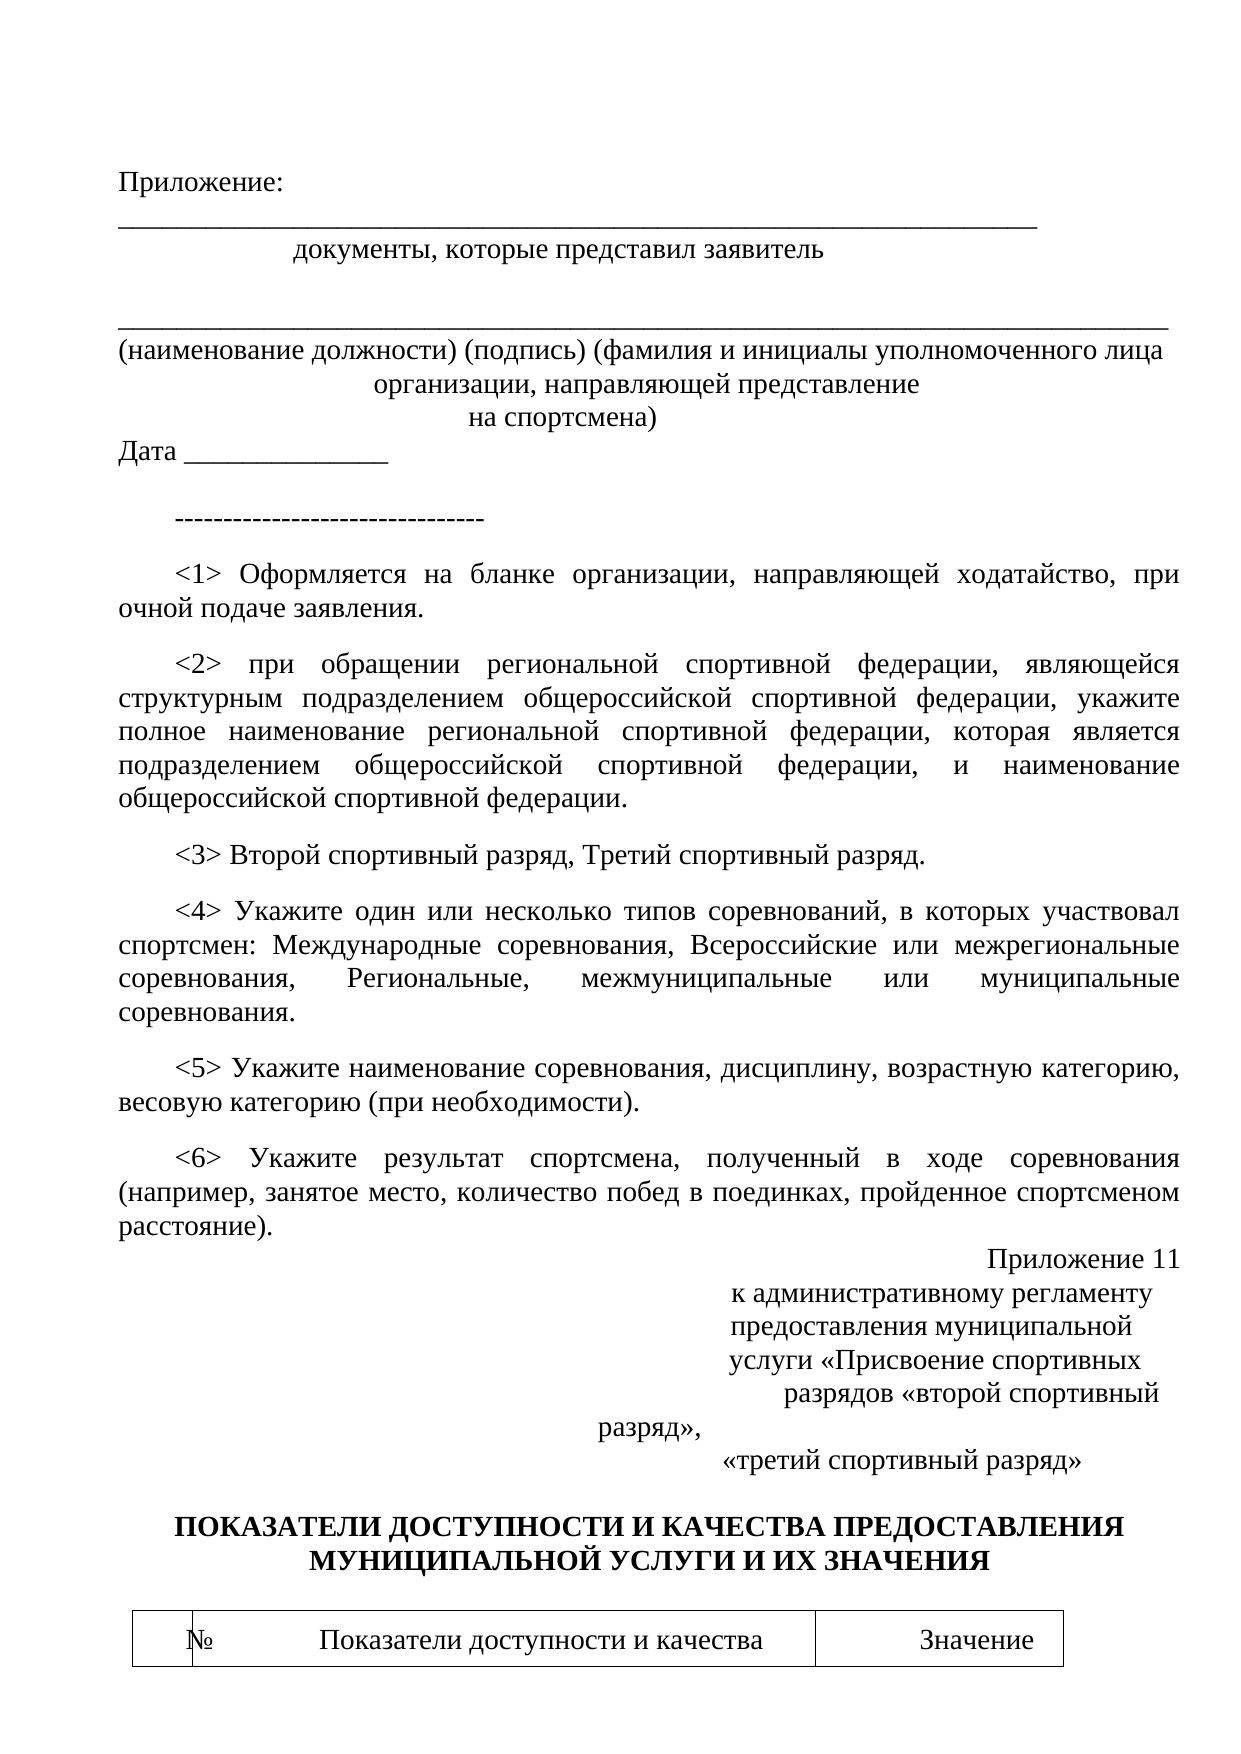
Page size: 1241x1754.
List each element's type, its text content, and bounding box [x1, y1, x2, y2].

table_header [193, 1611, 815, 1666]
title МУНИЦИПАЛЬНОЙ УСЛУГИ И ИХ ЗНАЧЕНИЯ [118, 1543, 1181, 1577]
text Приложение: _______________________________________________________________ [118, 164, 1181, 232]
title ПОКАЗАТЕЛИ ДОСТУПНОСТИ И КАЧЕСТВА ПРЕДОСТАВЛЕНИЯ [118, 1509, 1181, 1543]
text услуги «Присвоение спортивных [118, 1342, 1181, 1375]
text разрядов «второй спортивный разряд», [118, 1375, 1181, 1442]
text <3> Второй спортивный разряд, Третий спортивный разряд. [118, 837, 1181, 871]
text (наименование должности) (подпись) (фамилия и инициалы уполномоченного лица [118, 332, 1181, 366]
text документы, которые представил заявитель [118, 232, 1181, 265]
text предоставления муниципальной [118, 1308, 1181, 1342]
text ________________________________________________________________________ [118, 299, 1181, 332]
text «третий спортивный разряд» [118, 1442, 1181, 1476]
text -------------------------------- [118, 500, 1181, 533]
text <4> Укажите один или несколько типов соревнований, в которых участвовал спортсмен: Международные соревнования, Всероссийские или межрегиональные соревнования, Региональные, межмуниципальные или муниципальные соревнования. [118, 893, 1181, 1028]
text Приложение 11 [118, 1241, 1181, 1275]
table_header Значение показателя [816, 1611, 1063, 1666]
text к административному регламенту [118, 1275, 1181, 1308]
table_header № п/п [133, 1611, 192, 1666]
text на спортсмена) [118, 399, 1181, 433]
text организации, направляющей представление [118, 366, 1181, 399]
text <5> Укажите наименование соревнования, дисциплину, возрастную категорию, весовую категорию (при необходимости). [118, 1051, 1181, 1118]
text <1> Оформляется на бланке организации, направляющей ходатайство, при очной подаче заявления. [118, 556, 1181, 623]
text Дата ______________ [118, 433, 1181, 466]
text <2> при обращении региональной спортивной федерации, являющейся структурным подразделением общероссийской спортивной федерации, укажите полное наименование региональной спортивной федерации, которая является подразделением общероссийской спортивной федерации, и наименование общероссийской спортивной федерации. [118, 646, 1181, 814]
text <6> Укажите результат спортсмена, полученный в ходе соревнования (например, занятое место, количество побед в поединках, пройденное спортсменом расстояние). [118, 1141, 1181, 1241]
